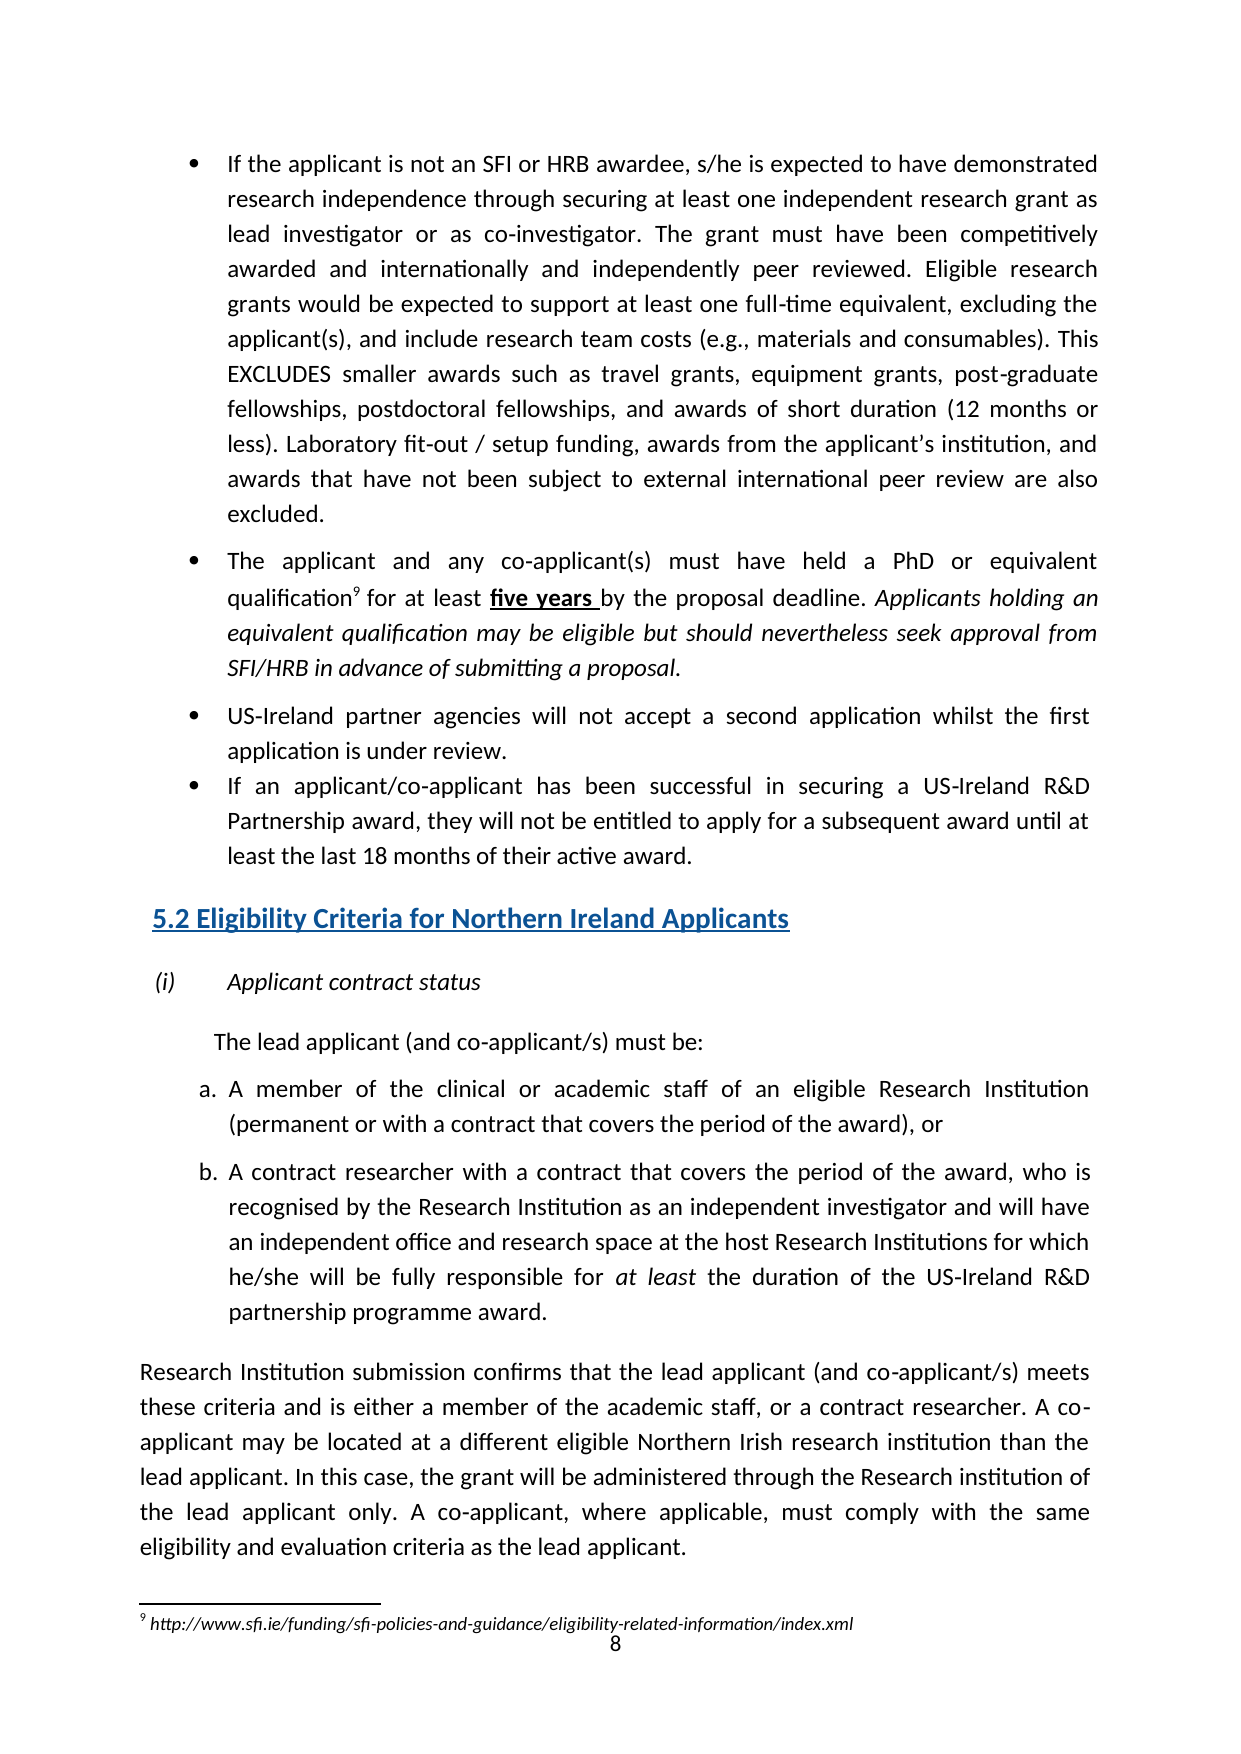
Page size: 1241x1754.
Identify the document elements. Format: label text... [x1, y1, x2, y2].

text The lead applicant (and co‐applicant/s) must be: [213, 1026, 1098, 1056]
text Research Institution submission confirms that the lead applicant (and co‐applicant/s) meets these criteria and is either a member of the academic staff, or a contract researcher. A co‐ applicant may be located at a different eligible Northern Irish research institution than the lead applicant. In this case, the grant will be administered through the Research institution of the lead applicant only. A co‐applicant, where applicable, must comply with the same eligibility and evaluation criteria as the lead applicant. [139, 1356, 1091, 1561]
list Applicant contract status [154, 966, 1103, 996]
list If the applicant is not an SFI or HRB awardee, s/he is expected to have demonstrated research independence through securing at least one independent research grant as lead investigator or as co‐investigator. The grant must have been competitively awarded and internationally and independently peer reviewed. Eligible research grants would be expected to support at least one full‐time equivalent, excluding the applicant(s), and include research team costs (e.g., materials and consumables). This EXCLUDES smaller awards such as travel grants, equipment grants, post‐graduate fellowships, postdoctoral fellowships, and awards of short duration (12 months or less). Laboratory fit‐out / setup funding, awards from the applicant’s institution, and awards that have not been subject to external international peer review are also excluded. [189, 148, 1099, 528]
list A member of the clinical or academic staff of an eligible Research Institution (permanent or with a contract that covers the period of the award), or [199, 1073, 1091, 1139]
list A contract researcher with a contract that covers the period of the award, who is recognised by the Research Institution as an independent investigator and will have an independent office and research space at the host Research Institutions for which he/she will be fully responsible for at least the duration of the US‐Ireland R&D partnership programme award. [199, 1156, 1091, 1326]
subtitle 5.2 Eligibility Criteria for Northern Ireland Applicants [152, 900, 1098, 936]
list If an applicant/co‐applicant has been successful in securing a US‐Ireland R&D Partnership award, they will not be entitled to apply for a subsequent award until at least the last 18 months of their active award. [189, 770, 1091, 870]
list The applicant and any co‐applicant(s) must have held a PhD or equivalent qualification for at least five years by the proposal deadline. Applicants holding an equivalent qualification may be eligible but should nevertheless seek approval from SFI/HRB in advance of submitting a proposal. [189, 545, 1099, 683]
list US‐Ireland partner agencies will not accept a second application whilst the first application is under review. [189, 700, 1091, 765]
